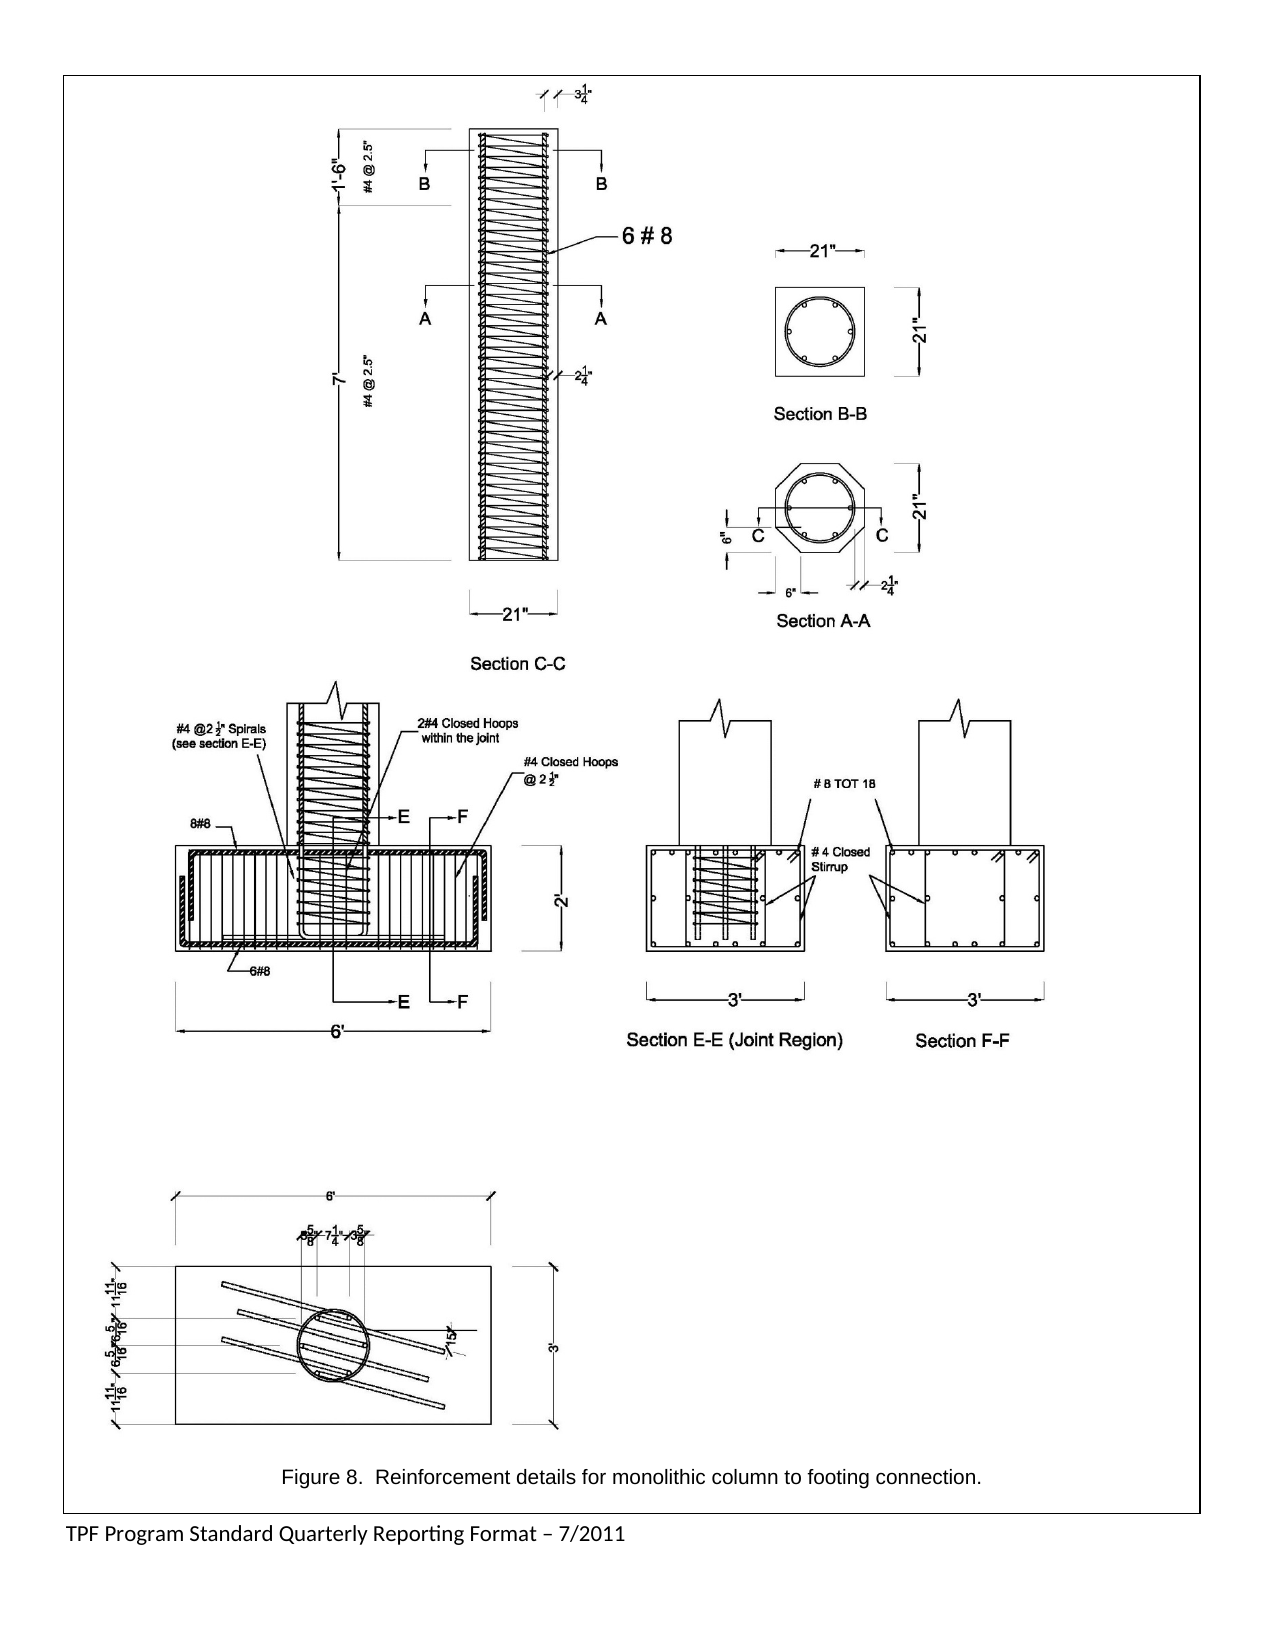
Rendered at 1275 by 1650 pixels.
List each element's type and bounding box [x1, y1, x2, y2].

table_header [64, 76, 1199, 1513]
picture [75, 76, 1076, 1442]
